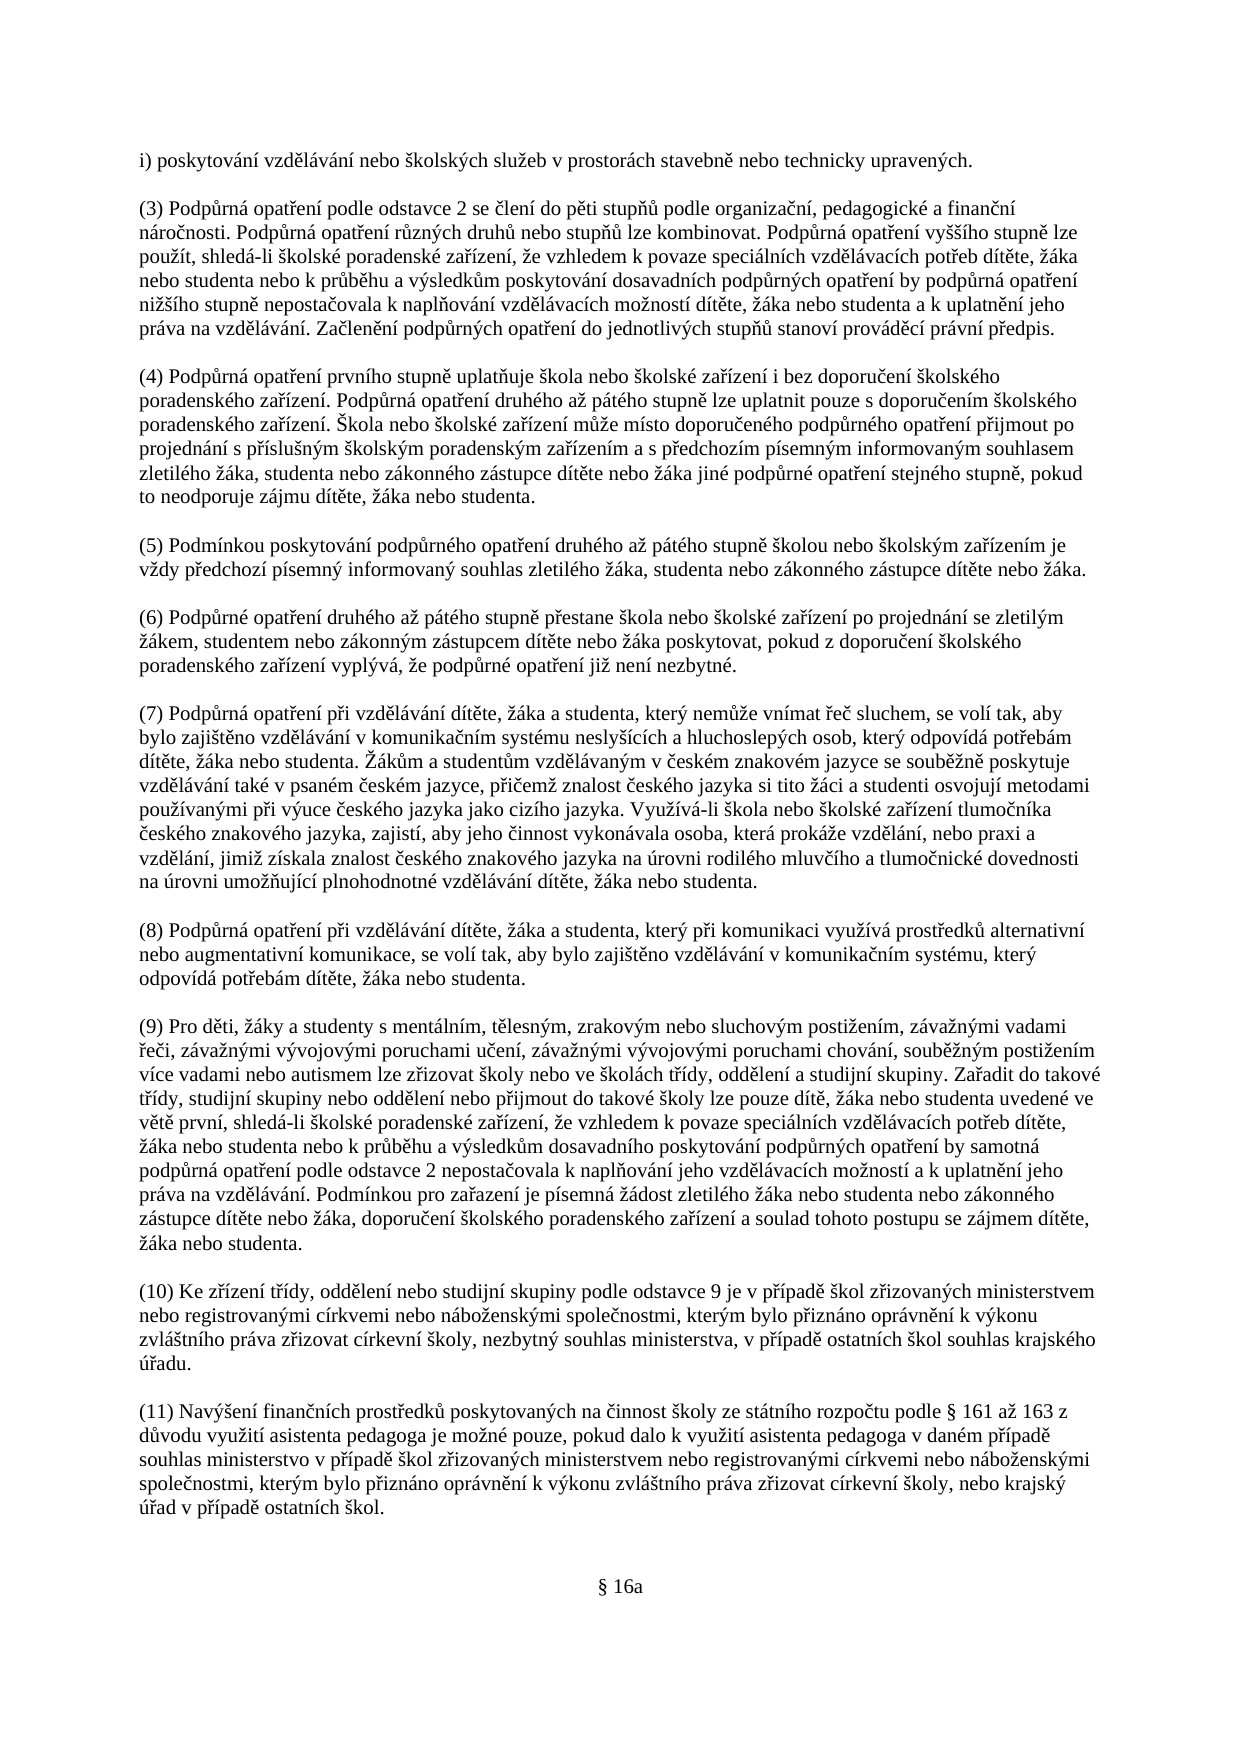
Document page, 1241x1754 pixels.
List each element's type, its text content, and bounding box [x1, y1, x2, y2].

text § 16a [139, 1574, 1101, 1598]
text (3) Podpůrná opatření podle odstavce 2 se člení do pěti stupňů podle organizační, pedagogické a finanční náročnosti. Podpůrná opatření různých druhů nebo stupňů lze kombinovat. Podpůrná opatření vyššího stupně lze použít, shledá-li školské poradenské zařízení, že vzhledem k povaze speciálních vzdělávacích potřeb dítěte, žáka nebo studenta nebo k průběhu a výsledkům poskytování dosavadních podpůrných opatření by podpůrná opatření nižšího stupně nepostačovala k naplňování vzdělávacích možností dítěte, žáka nebo studenta a k uplatnění jeho práva na vzdělávání. Začlenění podpůrných opatření do jednotlivých stupňů stanoví prováděcí právní předpis. (4) Podpůrná opatření prvního stupně uplatňuje škola nebo školské zařízení i bez doporučení školského poradenského zařízení. Podpůrná opatření druhého až pátého stupně lze uplatnit pouze s doporučením školského poradenského zařízení. Škola nebo školské zařízení může místo doporučeného podpůrného opatření přijmout po projednání s příslušným školským poradenským zařízením a s předchozím písemným informovaným souhlasem zletilého žáka, studenta nebo zákonného zástupce dítěte nebo žáka jiné podpůrné opatření stejného stupně, pokud to neodporuje zájmu dítěte, žáka nebo studenta. (5) Podmínkou poskytování podpůrného opatření druhého až pátého stupně školou nebo školským zařízením je vždy předchozí písemný informovaný souhlas zletilého žáka, studenta nebo zákonného zástupce dítěte nebo žáka. (6) Podpůrné opatření druhého až pátého stupně přestane škola nebo školské zařízení po projednání se zletilým žákem, studentem nebo zákonným zástupcem dítěte nebo žáka poskytovat, pokud z doporučení školského poradenského zařízení vyplývá, že podpůrné opatření již není nezbytné. (7) Podpůrná opatření při vzdělávání dítěte, žáka a studenta, který nemůže vnímat řeč sluchem, se volí tak, aby bylo zajištěno vzdělávání v komunikačním systému neslyšících a hluchoslepých osob, který odpovídá potřebám dítěte, žáka nebo studenta. Žákům a studentům vzdělávaným v českém znakovém jazyce se souběžně poskytuje vzdělávání také v psaném českém jazyce, přičemž znalost českého jazyka si tito žáci a studenti osvojují metodami používanými při výuce českého jazyka jako cizího jazyka. Využívá-li škola nebo školské zařízení tlumočníka českého znakového jazyka, zajistí, aby jeho činnost vykonávala osoba, která prokáže vzdělání, nebo praxi a vzdělání, jimiž získala znalost českého znakového jazyka na úrovni rodilého mluvčího a tlumočnické dovednosti na úrovni umožňující plnohodnotné vzdělávání dítěte, žáka nebo studenta. (8) Podpůrná opatření při vzdělávání dítěte, žáka a studenta, který při komunikaci využívá prostředků alternativní nebo augmentativní komunikace, se volí tak, aby bylo zajištěno vzdělávání v komunikačním systému, který odpovídá potřebám dítěte, žáka nebo studenta. (9) Pro děti, žáky a studenty s mentálním, tělesným, zrakovým nebo sluchovým postižením, závažnými vadami řeči, závažnými vývojovými poruchami učení, závažnými vývojovými poruchami chování, souběžným postižením více vadami nebo autismem lze zřizovat školy nebo ve školách třídy, oddělení a studijní skupiny. Zařadit do takové třídy, studijní skupiny nebo oddělení nebo přijmout do takové školy lze pouze dítě, žáka nebo studenta uvedené ve větě první, shledá-li školské poradenské zařízení, že vzhledem k povaze speciálních vzdělávacích potřeb dítěte, žáka nebo studenta nebo k průběhu a výsledkům dosavadního poskytování podpůrných opatření by samotná podpůrná opatření podle odstavce 2 nepostačovala k naplňování jeho vzdělávacích možností a k uplatnění jeho práva na vzdělávání. Podmínkou pro zařazení je písemná žádost zletilého žáka nebo studenta nebo zákonného zástupce dítěte nebo žáka, doporučení školského poradenského zařízení a soulad tohoto postupu se zájmem dítěte, žáka nebo studenta. (10) Ke zřízení třídy, oddělení nebo studijní skupiny podle odstavce 9 je v případě škol zřizovaných ministerstvem nebo registrovanými církvemi nebo náboženskými společnostmi, kterým bylo přiznáno oprávnění k výkonu zvláštního práva zřizovat církevní školy, nezbytný souhlas ministerstva, v případě ostatních škol souhlas krajského úřadu. (11) Navýšení finančních prostředků poskytovaných na činnost školy ze státního rozpočtu podle § 161 až 163 z důvodu využití asistenta pedagoga je možné pouze, pokud dalo k využití asistenta pedagoga v daném případě souhlas ministerstvo v případě škol zřizovaných ministerstvem nebo registrovanými církvemi nebo náboženskými společnostmi, kterým bylo přiznáno oprávnění k výkonu zvláštního práva zřizovat církevní školy, nebo krajský úřad v případě ostatních škol. [139, 196, 1101, 1549]
text i) poskytování vzdělávání nebo školských služeb v prostorách stavebně nebo technicky upravených. [139, 148, 1101, 172]
